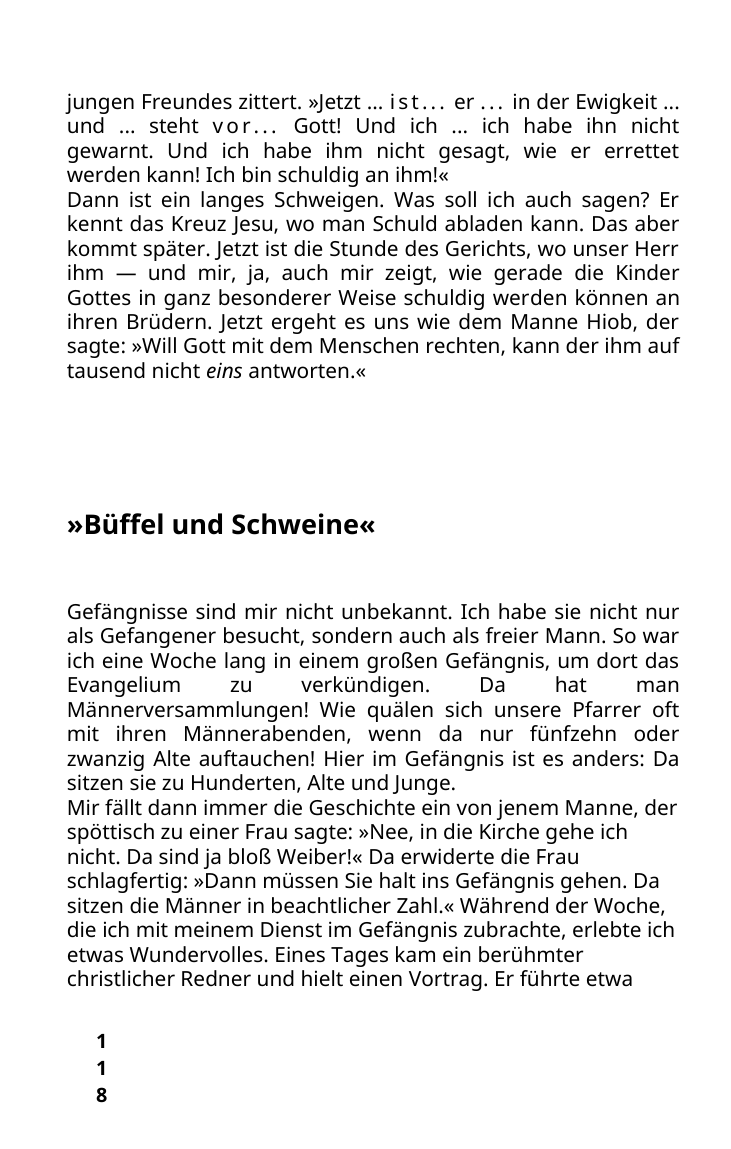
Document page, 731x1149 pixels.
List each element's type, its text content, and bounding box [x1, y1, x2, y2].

text Gefängnisse sind mir nicht unbekannt. Ich habe sie nicht nur als Gefangener besucht, sondern auch als freier Mann. So war ich eine Woche lang in einem großen Gefängnis, um dort das Evangelium zu verkündigen. Da hat man Männerversammlungen! Wie quälen sich unsere Pfarrer oft mit ihren Männerabenden, wenn da nur fünfzehn oder zwanzig Alte auftauchen! Hier im Gefängnis ist es anders: Da sitzen sie zu Hunderten, Alte und Junge. [67, 600, 680, 796]
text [67, 796, 680, 991]
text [67, 89, 680, 187]
subtitle »Büffel und Schweine« [67, 512, 730, 539]
text Dann ist ein langes Schweigen. Was soll ich auch sagen? Er kennt das Kreuz Jesu, wo man Schuld abladen kann. Das aber kommt später. Jetzt ist die Stunde des Gerichts, wo unser Herr ihm — und mir, ja, auch mir zeigt, wie gerade die Kinder Gottes in ganz besonderer Weise schuldig werden können an ihren Brüdern. Jetzt ergeht es uns wie dem Manne Hiob, der sagte: »Will Gott mit dem Menschen rechten, kann der ihm auf tausend nicht eins antworten.« [67, 187, 680, 383]
